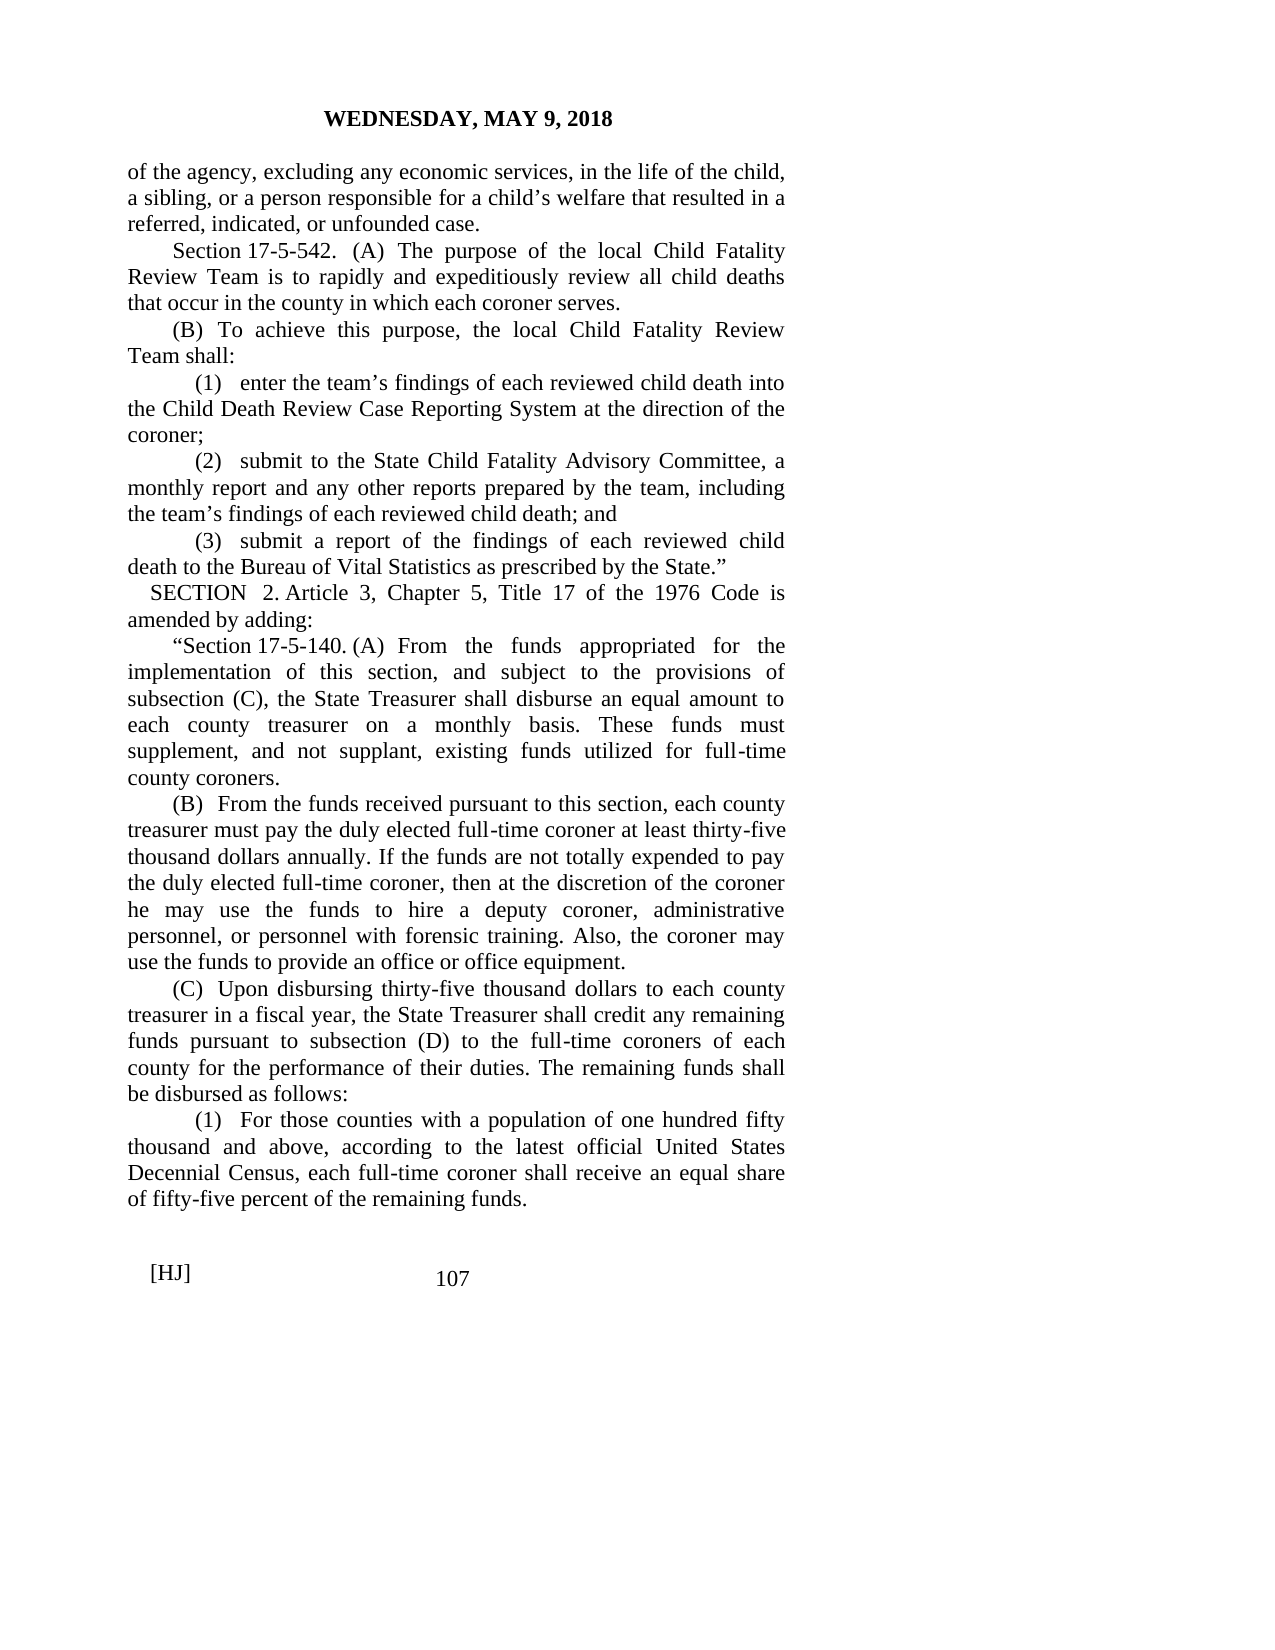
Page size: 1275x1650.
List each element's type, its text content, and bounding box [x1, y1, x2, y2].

text (B) To achieve this purpose, the local Child Fatality Review Team shall: [127, 316, 786, 368]
text (B) From the funds received pursuant to this section, each county treasurer must pay the duly elected full-time coroner at least thirty-five thousand dollars annually. If the funds are not totally expended to pay the duly elected full-time coroner, then at the discretion of the coroner he may use the funds to hire a deputy coroner, administrative personnel, or personnel with forensic training. Also, the coroner may use the funds to provide an office or office equipment. [127, 790, 786, 975]
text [127, 158, 786, 237]
text SECTION 2. Article 3, Chapter 5, Title 17 of the 1976 Code is amended by adding: [127, 579, 786, 632]
text (3) submit a report of the findings of each reviewed child death to the Bureau of Vital Statistics as prescribed by the State.” [127, 527, 786, 579]
text (2) submit to the State Child Fatality Advisory Committee, a monthly report and any other reports prepared by the team, including the team’s findings of each reviewed child death; and [127, 448, 786, 527]
text “Section 17-5-140. (A) From the funds appropriated for the implementation of this section, and subject to the provisions of subsection (C), the State Treasurer shall disburse an equal amount to each county treasurer on a monthly basis. These funds must supplement, and not supplant, existing funds utilized for full-time county coroners. [127, 632, 786, 790]
text (1) enter the team’s findings of each reviewed child death into the Child Death Review Case Reporting System at the direction of the coroner; [127, 368, 786, 448]
text Section 17-5-542. (A) The purpose of the local Child Fatality Review Team is to rapidly and expeditiously review all child deaths that occur in the county in which each coroner serves. [127, 237, 786, 316]
text (1) For those counties with a population of one hundred fifty thousand and above, according to the latest official United States Decennial Census, each full-time coroner shall receive an equal share of fifty-five percent of the remaining funds. [127, 1106, 786, 1212]
text (C) Upon disbursing thirty-five thousand dollars to each county treasurer in a fiscal year, the State Treasurer shall credit any remaining funds pursuant to subsection (D) to the full-time coroners of each county for the performance of their duties. The remaining funds shall be disbursed as follows: [127, 975, 786, 1106]
